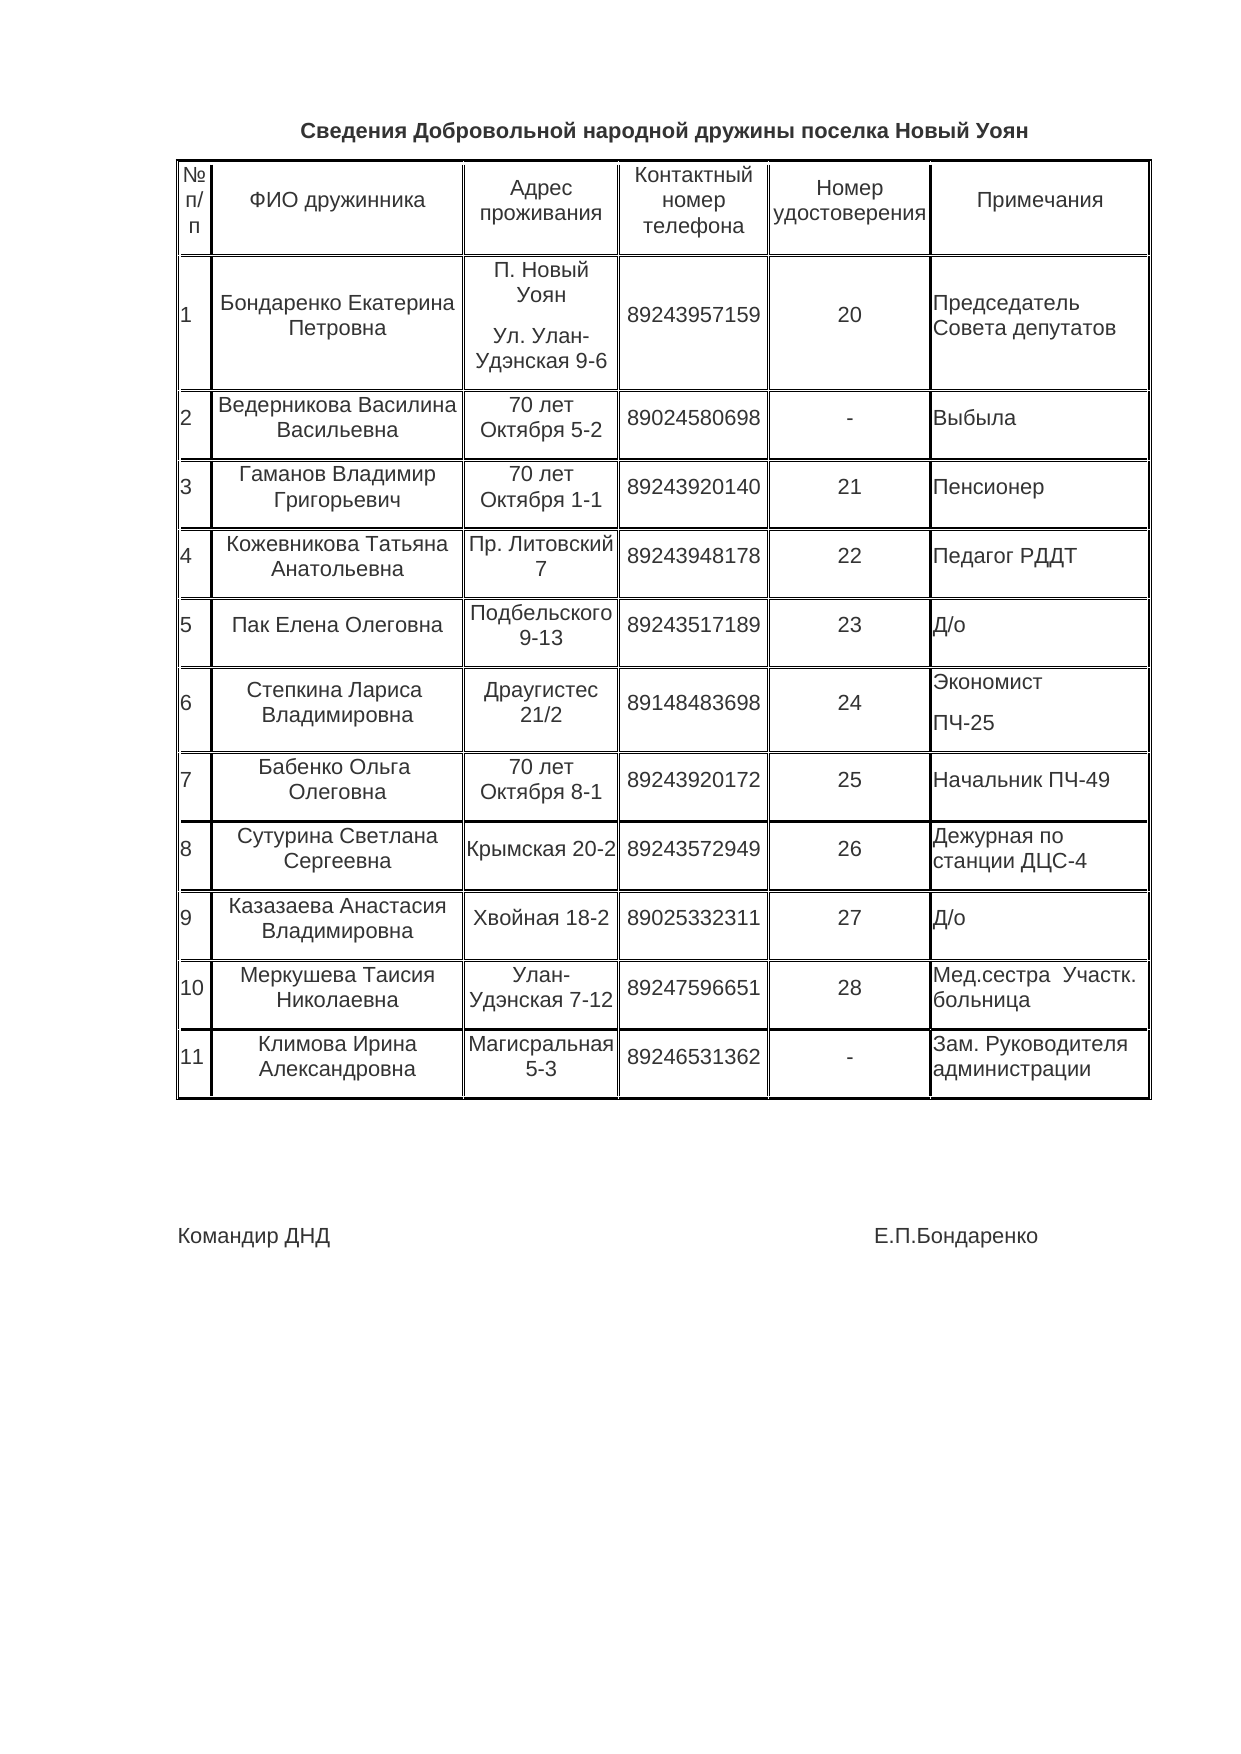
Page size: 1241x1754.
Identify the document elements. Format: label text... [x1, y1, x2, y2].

table_cell Меркушева Таисия Николаевна [213, 962, 462, 1028]
table_cell 9 [179, 889, 210, 958]
table_cell 21 [770, 462, 929, 527]
table_cell Выбыла [930, 389, 1150, 458]
table_header № п/п [179, 162, 211, 253]
table_cell 89243948178 [620, 531, 767, 597]
table_cell - [770, 392, 929, 458]
table_cell Магисральная 5-3 [464, 1031, 619, 1097]
table_cell 10 [179, 959, 210, 1028]
table_cell Бондаренко Екатерина Петровна [213, 257, 462, 389]
table_cell 1 [179, 254, 210, 389]
table_cell Степкина Лариса Владимировна [213, 669, 462, 751]
table_cell Казазаева Анастасия Владимировна [213, 893, 462, 958]
table_header ФИО дружинника [211, 162, 463, 253]
table_header Контактный номер телефона [619, 162, 769, 253]
table_cell Гаманов Владимир Григорьевич [213, 462, 462, 527]
table_cell 89243517189 [620, 600, 767, 666]
table_cell 70 лет Октября 8-1 [465, 754, 617, 820]
table_cell Мед.сестра Участк. больница [932, 959, 1149, 1028]
table_cell Кожевникова Татьяна Анатольевна [213, 531, 462, 597]
table_cell 24 [770, 669, 929, 751]
table_cell Председатель Совета депутатов [932, 254, 1149, 389]
table_cell 89148483698 [620, 669, 767, 751]
table_cell Д/о [930, 597, 1150, 666]
table_cell Зам. Руководителя администрации [930, 1028, 1150, 1097]
table_cell Ведерникова Василина Васильевна [213, 392, 462, 458]
text Командир ДНД Е.П.Бондаренко [177, 1223, 1152, 1248]
table_cell 20 [770, 257, 929, 389]
table_cell 7 [177, 751, 211, 820]
table_cell 89243920140 [620, 462, 767, 527]
table_cell Пенсионер [932, 458, 1149, 527]
table_cell Дежурная по станции ДЦС-4 [932, 820, 1148, 889]
table_cell 25 [770, 754, 929, 820]
table_cell Улан-Удэнская 7-12 [465, 962, 617, 1028]
table_cell 3 [179, 458, 210, 527]
table_cell 89243572949 [620, 823, 767, 889]
table_cell Бабенко Ольга Олеговна [213, 754, 462, 820]
table_cell Д/о [932, 889, 1149, 958]
table_cell Пр. Литовский 7 [465, 531, 617, 597]
table_cell 26 [770, 823, 929, 889]
table_cell 22 [770, 531, 929, 597]
table_cell 23 [770, 600, 929, 666]
table_cell 8 [179, 820, 210, 889]
table_cell Крымская 20-2 [465, 823, 617, 889]
table_cell Начальник ПЧ-49 [930, 751, 1150, 820]
table_cell 6 [177, 666, 211, 751]
table_cell 27 [770, 893, 929, 958]
table_cell 70 лет Октября 5-2 [465, 392, 617, 458]
table_header Адрес проживания [464, 162, 619, 253]
table_cell Климова Ирина Александровна [211, 1031, 463, 1097]
table_cell Экономист ПЧ-25 [930, 666, 1150, 751]
table_cell Драугистес 21/2 [465, 669, 617, 751]
table_cell 89243920172 [620, 754, 767, 820]
table_header Примечания [930, 162, 1148, 253]
table_cell Педагог РДДТ [932, 527, 1149, 597]
table_cell Сутурина Светлана Сергеевна [213, 823, 462, 889]
table_cell 28 [770, 962, 929, 1028]
table_cell 89243957159 [620, 257, 767, 389]
table_cell 5 [177, 597, 211, 666]
table_cell 4 [179, 527, 210, 597]
table_cell Пак Елена Олеговна [213, 600, 462, 666]
table_cell 11 [177, 1028, 211, 1097]
table_cell 70 лет Октября 1-1 [465, 462, 617, 527]
table_cell П. Новый Уоян Ул. Улан-Удэнская 9-6 [465, 257, 617, 389]
table_cell 89024580698 [620, 392, 767, 458]
table_cell 89246531362 [619, 1031, 769, 1097]
table_cell 2 [177, 389, 211, 458]
text Сведения Добровольной народной дружины поселка Новый Уоян [177, 118, 1152, 143]
table_cell 89025332311 [620, 893, 767, 958]
table_header Номер удостоверения [769, 162, 930, 253]
table_cell 89247596651 [620, 962, 767, 1028]
table_cell - [769, 1031, 930, 1097]
table_cell Хвойная 18-2 [465, 893, 617, 958]
table_cell Подбельского 9-13 [465, 600, 617, 666]
